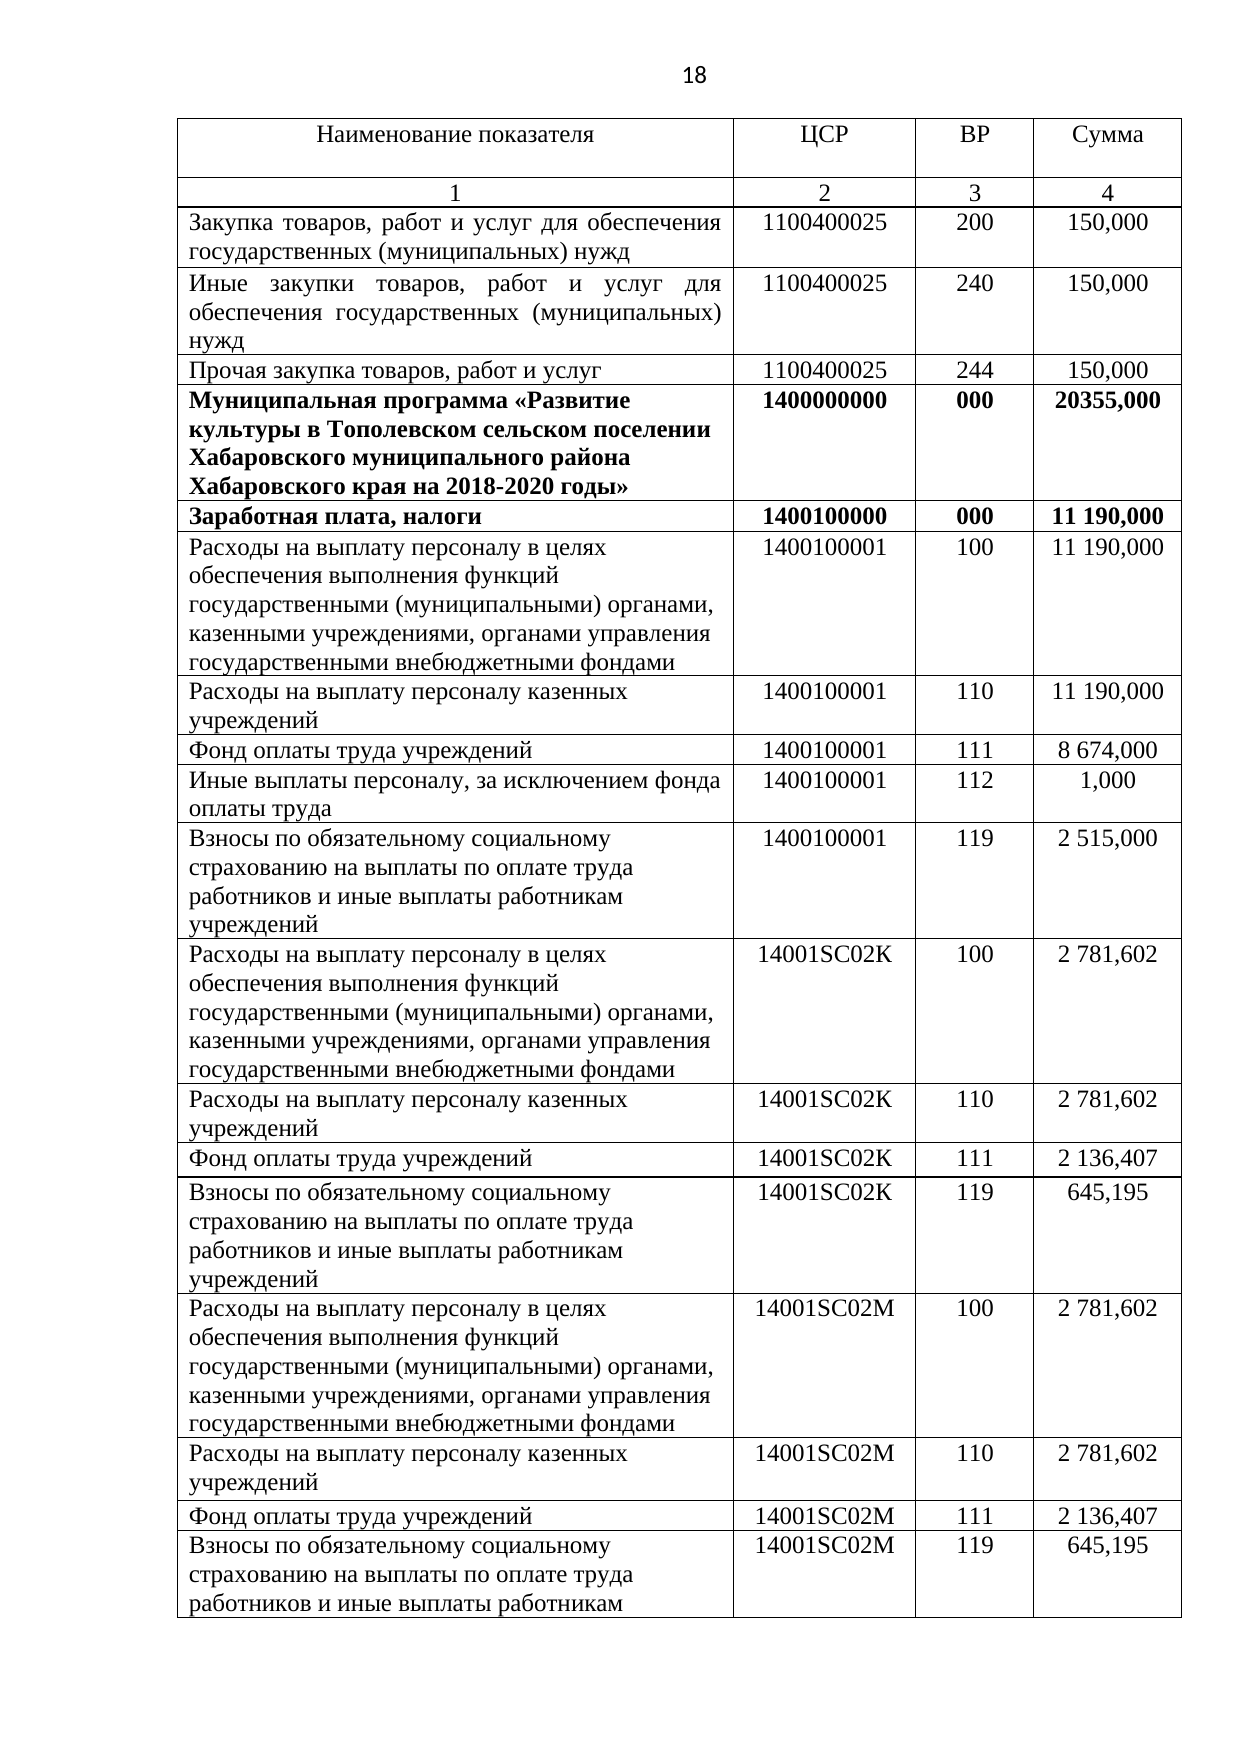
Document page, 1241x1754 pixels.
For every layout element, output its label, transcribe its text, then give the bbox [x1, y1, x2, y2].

table_cell 14001SС02К [734, 1084, 915, 1142]
table_cell Расходы на выплату персоналу казенных учреждений [178, 676, 733, 734]
table_cell 111 [916, 1501, 1033, 1529]
table_cell 112 [916, 765, 1033, 822]
table_cell 2 515,000 [1034, 823, 1181, 938]
table_cell 150,000 [1034, 355, 1181, 384]
table_cell 1,000 [1034, 765, 1181, 822]
table_cell 1400100001 [734, 532, 915, 675]
table_cell Расходы на выплату персоналу в целях обеспечения выполнения функций государственными (муниципальными) органами, казенными учреждениями, органами управления государственными внебюджетными фондами [178, 532, 733, 675]
table_cell 244 [916, 355, 1033, 384]
table_cell 2 136,407 [1034, 1143, 1181, 1176]
table_cell 1400100001 [734, 765, 915, 822]
table_cell 14001SС02М [734, 1294, 915, 1437]
table_cell 111 [916, 735, 1033, 764]
table_cell 1400100001 [734, 735, 915, 764]
table_cell 150,000 [1034, 208, 1181, 267]
table_cell Иные выплаты персоналу, за исключением фонда оплаты труда [178, 765, 733, 822]
table_cell 645,195 [1034, 1531, 1181, 1617]
table_cell Прочая закупка товаров, работ и услуг [178, 355, 733, 384]
table_cell 4 [1034, 178, 1181, 206]
table_cell Закупка товаров, работ и услуг для обеспечения государственных (муниципальных) нужд [178, 208, 733, 267]
table_cell 200 [916, 208, 1033, 267]
table_cell 3 [916, 178, 1033, 206]
table_cell 2 781,602 [1034, 939, 1181, 1083]
table_cell 2 [734, 178, 915, 206]
table_cell 1400100001 [734, 823, 915, 938]
table_cell 1 [178, 178, 733, 206]
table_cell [178, 268, 733, 354]
table_cell 2 781,602 [1034, 1438, 1181, 1500]
table_cell 20355,000 [1034, 385, 1181, 500]
table_cell 1400100001 [734, 676, 915, 734]
table_cell 8 674,000 [1034, 735, 1181, 764]
table_cell Расходы на выплату персоналу в целях обеспечения выполнения функций государственными (муниципальными) органами, казенными учреждениями, органами управления государственными внебюджетными фондами [178, 1294, 733, 1437]
table_cell 1400100000 [734, 501, 915, 531]
table_header ВР [916, 119, 1033, 177]
table_cell 1100400025 [734, 355, 915, 384]
table_cell 110 [916, 676, 1033, 734]
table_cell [178, 1531, 733, 1617]
table_cell 240 [916, 268, 1033, 354]
table_cell 14001SС02М [734, 1531, 915, 1617]
table_cell Фонд оплаты труда учреждений [178, 1501, 733, 1529]
table_cell 2 136,407 [1034, 1501, 1181, 1529]
table_cell 119 [916, 823, 1033, 938]
table_cell Расходы на выплату персоналу казенных учреждений [178, 1084, 733, 1142]
table_cell 119 [916, 1531, 1033, 1617]
table_header Наименование показателя [178, 119, 733, 177]
table_cell 14001SС02К [734, 939, 915, 1083]
table_cell 100 [916, 532, 1033, 675]
table_cell Взносы по обязательному социальному страхованию на выплаты по оплате труда работников и иные выплаты работникам учреждений [178, 823, 733, 938]
table_cell 645,195 [1034, 1178, 1181, 1292]
table_cell 110 [916, 1084, 1033, 1142]
table_cell 100 [916, 1294, 1033, 1437]
table_cell 111 [916, 1143, 1033, 1176]
table_cell 000 [916, 501, 1033, 531]
table_cell Взносы по обязательному социальному страхованию на выплаты по оплате труда работников и иные выплаты работникам учреждений [178, 1178, 733, 1292]
table_cell Расходы на выплату персоналу в целях обеспечения выполнения функций государственными (муниципальными) органами, казенными учреждениями, органами управления государственными внебюджетными фондами [178, 939, 733, 1083]
table_cell 1400000000 [734, 385, 915, 500]
table_cell Фонд оплаты труда учреждений [178, 1143, 733, 1176]
table_cell 14001SС02К [734, 1178, 915, 1292]
table_cell Фонд оплаты труда учреждений [178, 735, 733, 764]
table_header Сумма [1034, 119, 1181, 177]
table_header ЦСР [734, 119, 915, 177]
table_cell 100 [916, 939, 1033, 1083]
table_cell 150,000 [1034, 268, 1181, 354]
table_cell Заработная плата, налоги [178, 501, 733, 531]
table_cell 14001SС02М [734, 1438, 915, 1500]
table_cell 14001SС02М [734, 1501, 915, 1529]
table_cell 119 [916, 1178, 1033, 1292]
table_cell Расходы на выплату персоналу казенных учреждений [178, 1438, 733, 1500]
table_cell 11 190,000 [1034, 676, 1181, 734]
table_cell 2 781,602 [1034, 1294, 1181, 1437]
table_cell 1100400025 [734, 268, 915, 354]
table_cell 2 781,602 [1034, 1084, 1181, 1142]
table_cell 1100400025 [734, 208, 915, 267]
table_cell 14001SС02К [734, 1143, 915, 1176]
table_cell 11 190,000 [1034, 501, 1181, 531]
table_cell 110 [916, 1438, 1033, 1500]
table_cell 11 190,000 [1034, 532, 1181, 675]
table_cell Муниципальная программа «Развитие культуры в Тополевском сельском поселении Хабаровского муниципального района Хабаровского края на 2018-2020 годы» [178, 385, 733, 500]
table_cell 000 [916, 385, 1033, 500]
